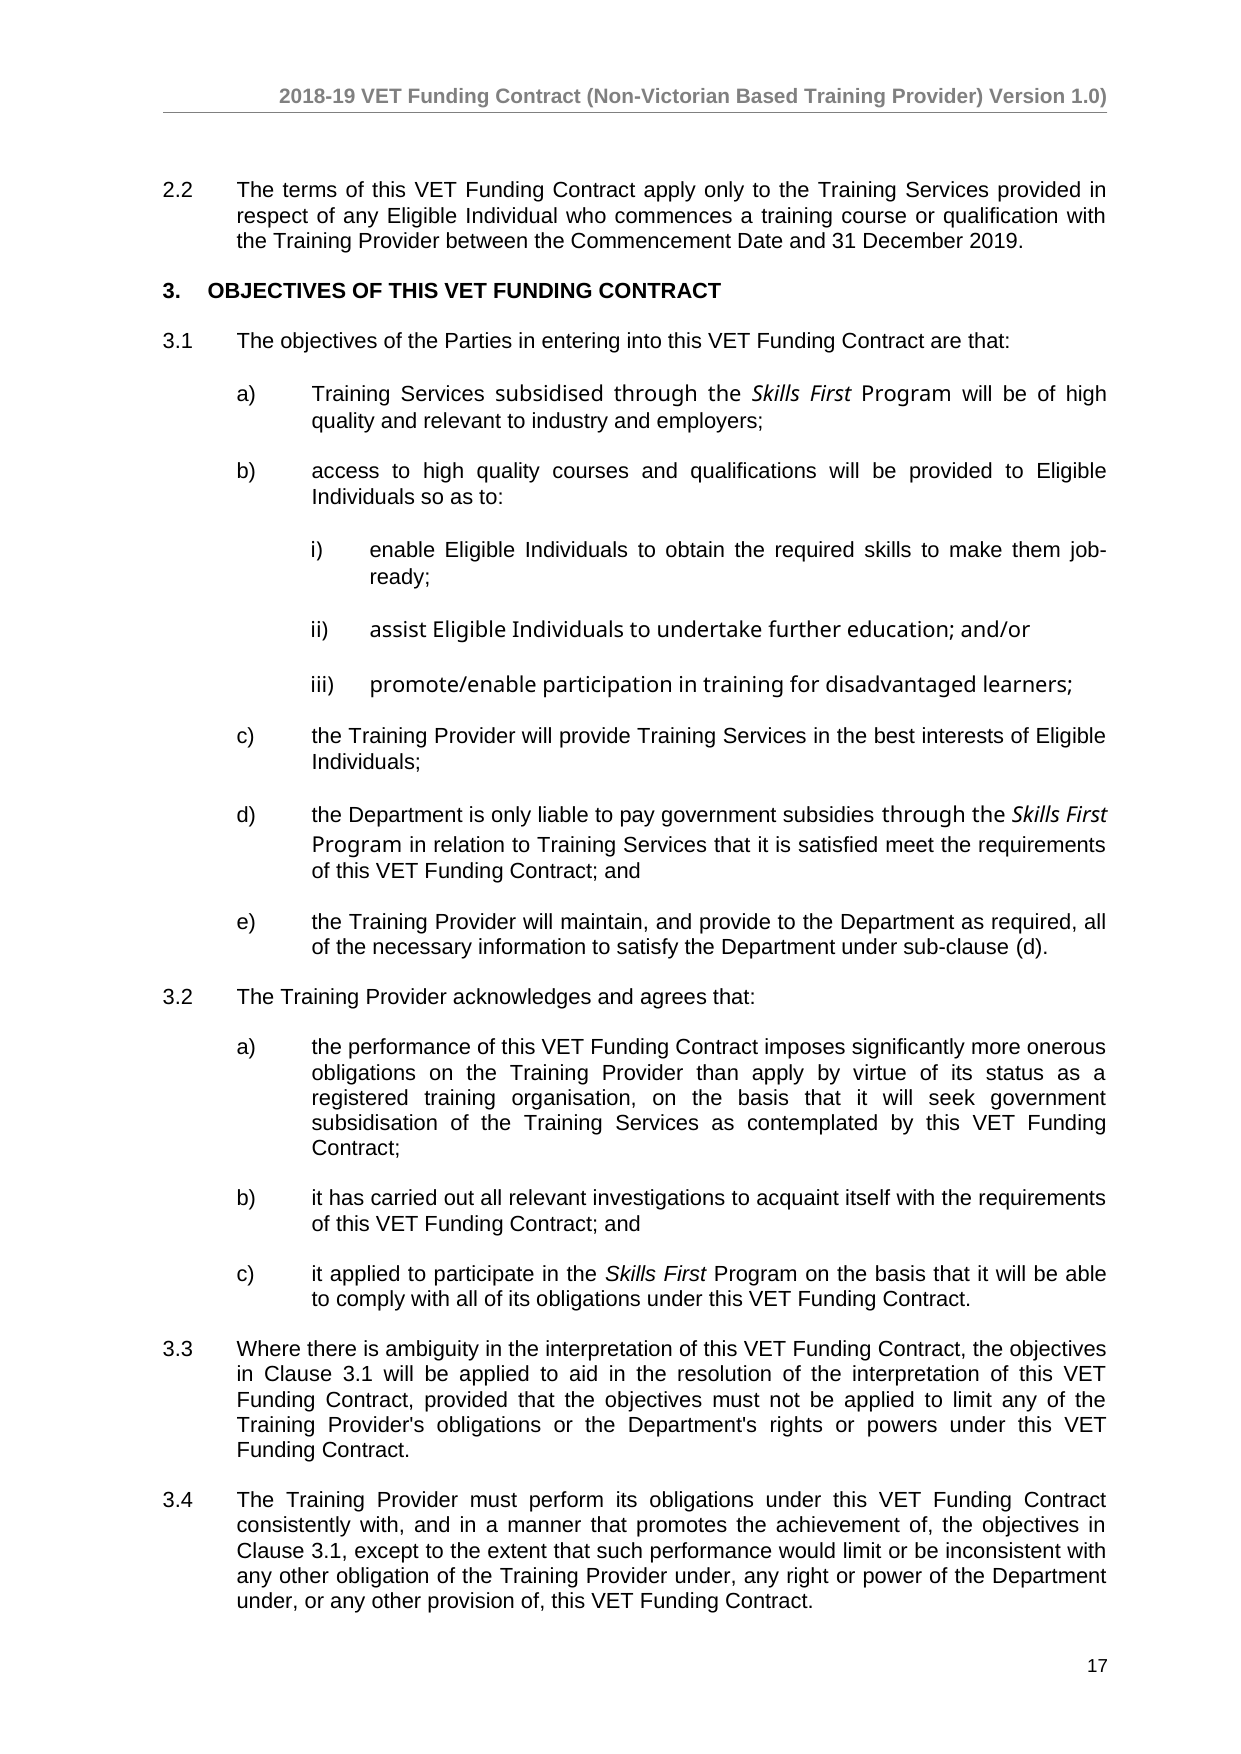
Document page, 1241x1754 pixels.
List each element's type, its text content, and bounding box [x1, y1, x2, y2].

subtitle The Training Provider must perform its obligations under this VET Funding Contract consistently with, and in a manner that promotes the achievement of, the objectives in Clause 3.1, except to the extent that such performance would limit or be inconsistent with any other obligation of the Training Provider under, any right or power of the Department under, or any other provision of, this VET Funding Contract. [162, 1487, 1107, 1613]
subtitle enable Eligible Individuals to obtain the required skills to make them job-ready; [310, 534, 1107, 589]
subtitle Training Services subsidised through the Skills First Program will be of high quality and relevant to industry and employers; [236, 378, 1107, 433]
subtitle it has carried out all relevant investigations to acquaint itself with the requirements of this VET Funding Contract; and [236, 1185, 1107, 1236]
subtitle assist Eligible Individuals to undertake further education; and/or [310, 614, 1107, 643]
subtitle The objectives of the Parties in entering into this VET Funding Contract are that: [162, 328, 1107, 353]
subtitle access to high quality courses and qualifications will be provided to Eligible Individuals so as to: [236, 458, 1107, 509]
subtitle the performance of this VET Funding Contract imposes significantly more onerous obligations on the Training Provider than apply by virtue of its status as a registered training organisation, on the basis that it will seek government subsidisation of the Training Services as contemplated by this VET Funding Contract; [236, 1034, 1107, 1160]
list Objectives of this VET Funding Contract [162, 278, 1107, 303]
subtitle Where there is ambiguity in the interpretation of this VET Funding Contract, the objectives in Clause 3.1 will be applied to aid in the resolution of the interpretation of this VET Funding Contract, provided that the objectives must not be applied to limit any of the Training Provider's obligations or the Department's rights or powers under this VET Funding Contract. [162, 1336, 1107, 1462]
subtitle the Training Provider will provide Training Services in the best interests of Eligible Individuals; [236, 723, 1107, 774]
subtitle The Training Provider acknowledges and agrees that: [162, 984, 1107, 1009]
subtitle The terms of this VET Funding Contract apply only to the Training Services provided in respect of any Eligible Individual who commences a training course or qualification with the Training Provider between the Commencement Date and 31 December 2019. [162, 177, 1107, 253]
subtitle it applied to participate in the Skills First Program on the basis that it will be able to comply with all of its obligations under this VET Funding Contract. [236, 1261, 1107, 1311]
subtitle promote/enable participation in training for disadvantaged learners; [310, 668, 1107, 698]
subtitle the Training Provider will maintain, and provide to the Department as required, all of the necessary information to satisfy the Department under sub-clause (d). [236, 908, 1107, 959]
subtitle the Department is only liable to pay government subsidies through the Skills First Program in relation to Training Services that it is satisfied meet the requirements of this VET Funding Contract; and [236, 799, 1107, 883]
